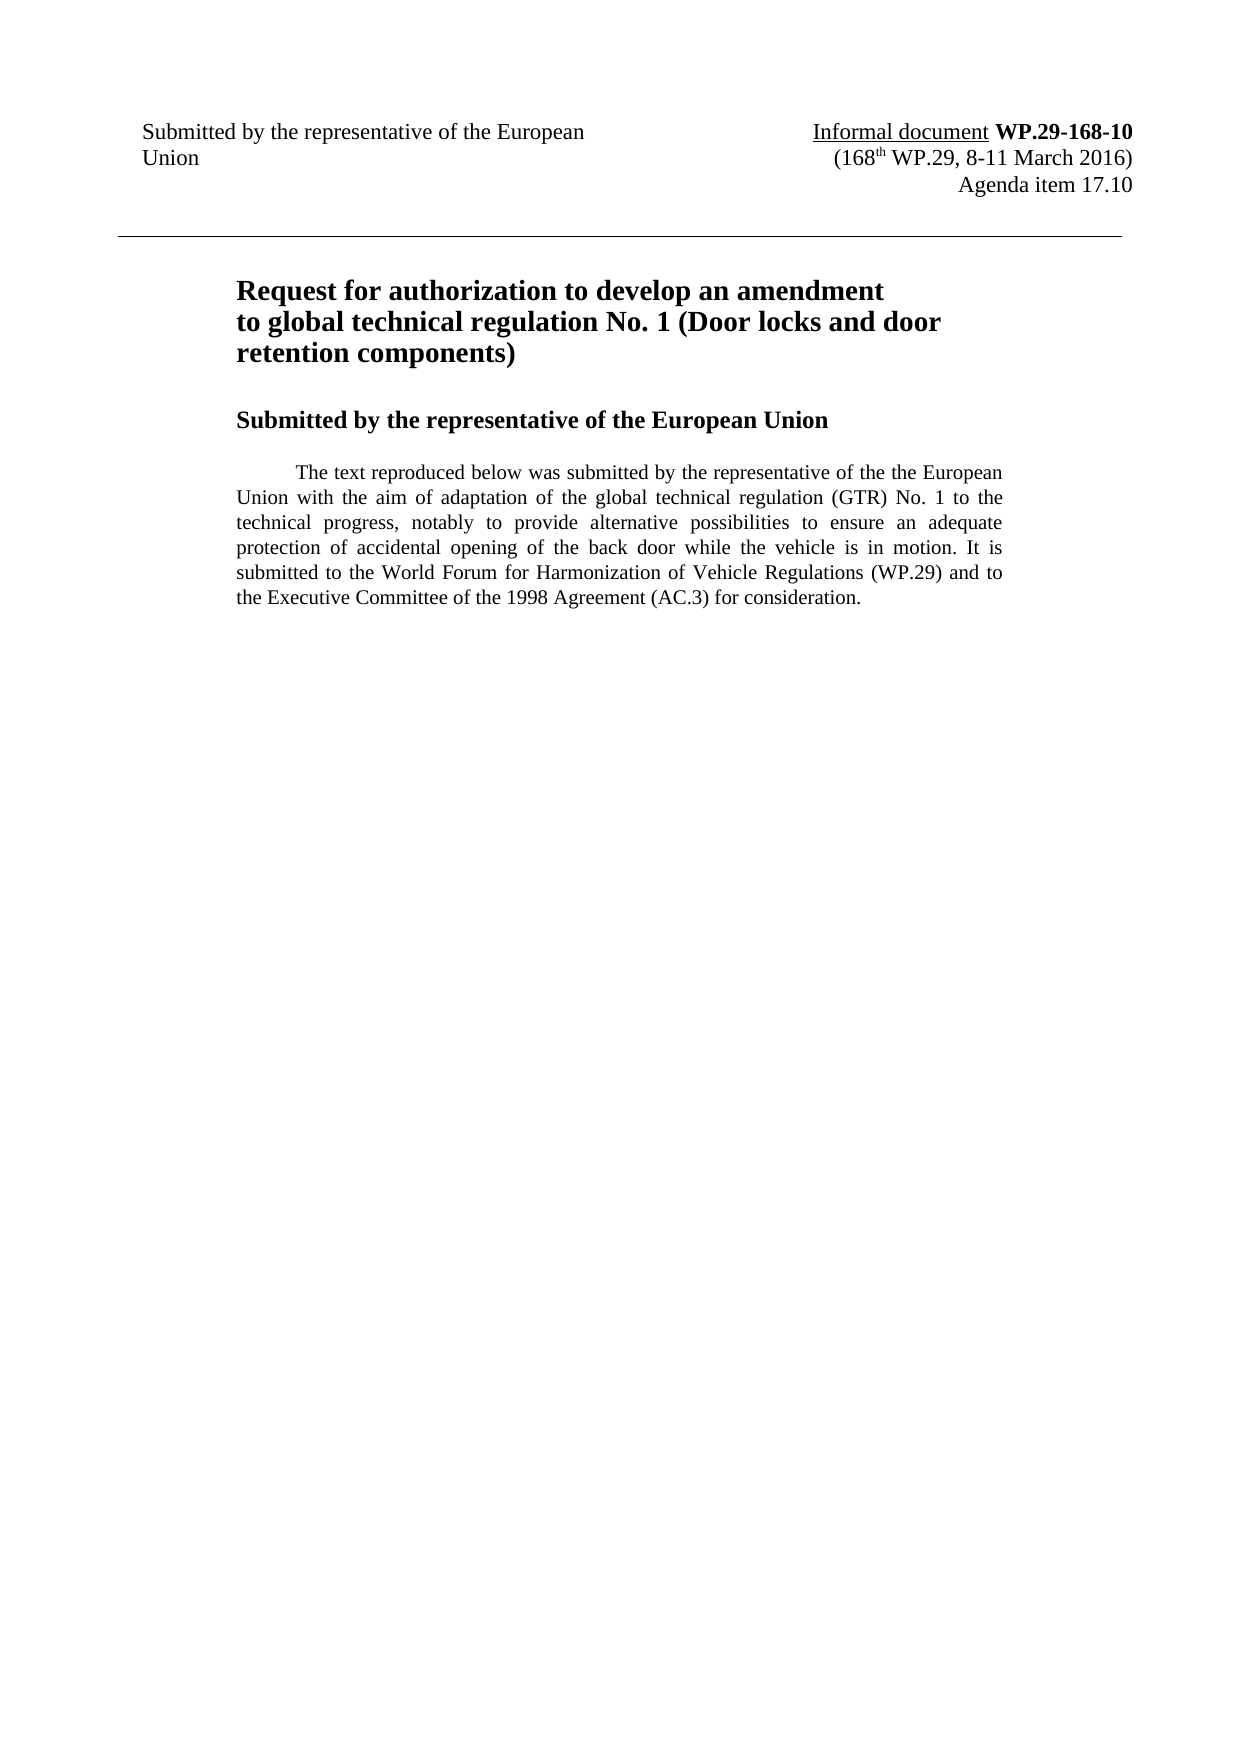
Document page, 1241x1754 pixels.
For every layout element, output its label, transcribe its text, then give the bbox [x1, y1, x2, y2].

text The text reproduced below was submitted by the representative of the the European Union with the aim of adaptation of the global technical regulation (GTR) No. 1 to the technical progress, notably to provide alternative possibilities to ensure an adequate protection of accidental opening of the back door while the vehicle is in motion. It is submitted to the World Forum for Harmonization of Vehicle Regulations (WP.29) and to the Executive Committee of the 1998 Agreement (AC.3) for consideration. [236, 459, 1004, 609]
text Submitted by the representative of the European Union [118, 406, 1004, 434]
text Request for authorization to develop an amendment to global technical regulation No. 1 (Door locks and door retention components) [118, 275, 1004, 369]
